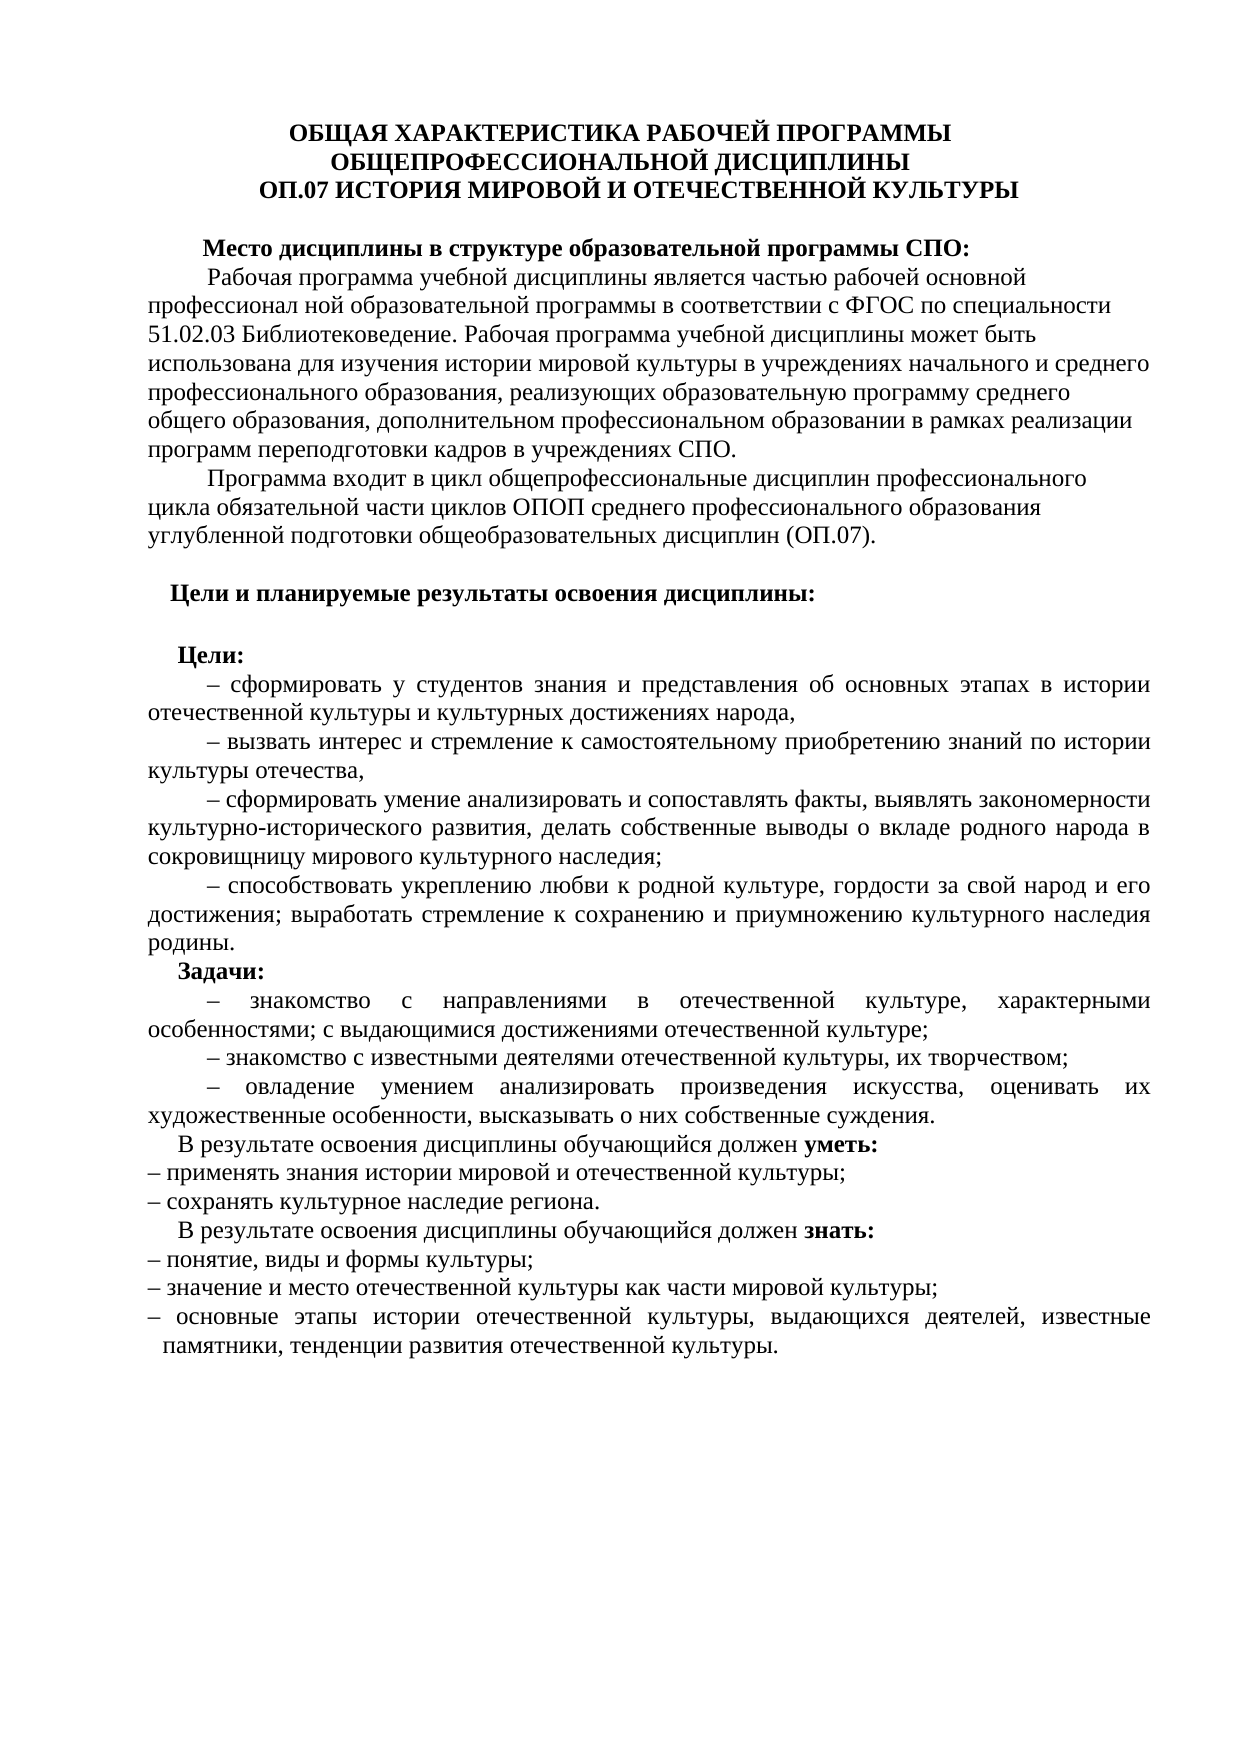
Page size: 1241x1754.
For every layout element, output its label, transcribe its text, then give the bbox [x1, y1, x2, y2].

text ОБЩАЯ ХАРАКТЕРИСТИКА РАБОЧЕЙ ПРОГРАММЫ [89, 118, 1152, 147]
text – сохранять культурное наследие региона. [89, 1186, 1152, 1215]
text – способствовать укреплению любви к родной культуре, гордости за свой народ и его достижения; выработать стремление к сохранению и приумножению культурного наследия родины. [148, 870, 1152, 956]
text Программа входит в цикл общепрофессиональные дисциплин профессионального цикла обязательной части циклов ОПОП среднего профессионального образования углубленной подготовки общеобразовательных дисциплин (ОП.07). [148, 463, 1152, 549]
text – овладение умением анализировать произведения искусства, оценивать их художественные особенности, высказывать о них собственные суждения. [148, 1071, 1152, 1129]
text В результате освоения дисциплины обучающийся должен уметь: [89, 1129, 1152, 1157]
text – вызвать интерес и стремление к самостоятельному приобретению знаний по истории культуры отечества, [148, 726, 1152, 784]
text В результате освоения дисциплины обучающийся должен знать: [89, 1215, 1152, 1244]
text – значение и место отечественной культуры как части мировой культуры; [89, 1272, 1152, 1301]
text – понятие, виды и формы культуры; [89, 1244, 1152, 1272]
text – основные этапы истории отечественной культуры, выдающихся деятелей, известные памятники, тенденции развития отечественной культуры. [148, 1301, 1152, 1359]
text Цели: [89, 640, 1152, 669]
text – применять знания истории мировой и отечественной культуры; [89, 1157, 1152, 1186]
text Место дисциплины в структуре образовательной программы СПО: [89, 233, 1152, 262]
text Задачи: [89, 956, 1152, 985]
text ОБЩЕПРОФЕССИОНАЛЬНОЙ ДИСЦИПЛИНЫ [89, 147, 1152, 176]
text ОП.07 ИСТОРИЯ МИРОВОЙ И ОТЕЧЕСТВЕННОЙ КУЛЬТУРЫ [126, 176, 1152, 204]
text – сформировать у студентов знания и представления об основных этапах в истории отечественной культуры и культурных достижениях народа, [148, 669, 1152, 726]
text – знакомство с направлениями в отечественной культуре, характерными особенностями; с выдающимися достижениями отечественной культуре; [148, 985, 1152, 1042]
text Цели и планируемые результаты освоения дисциплины: [89, 578, 1152, 607]
text – знакомство с известными деятелями отечественной культуры, их творчеством; [89, 1042, 1152, 1071]
text – сформировать умение анализировать и сопоставлять факты, выявлять закономерности культурно-исторического развития, делать собственные выводы о вкладе родного народа в сокровищницу мирового культурного наследия; [148, 784, 1152, 870]
text Рабочая программа учебной дисциплины является частью рабочей основной профессионал ной образовательной программы в соответствии с ФГОС по специальности 51.02.03 Библиотековедение. Рабочая программа учебной дисциплины может быть использована для изучения истории мировой культуры в учреждениях начального и среднего профессионального образования, реализующих образовательную программу среднего общего образования, дополнительном профессиональном образовании в рамках реализации программ переподготовки кадров в учреждениях СПО. [148, 262, 1152, 463]
